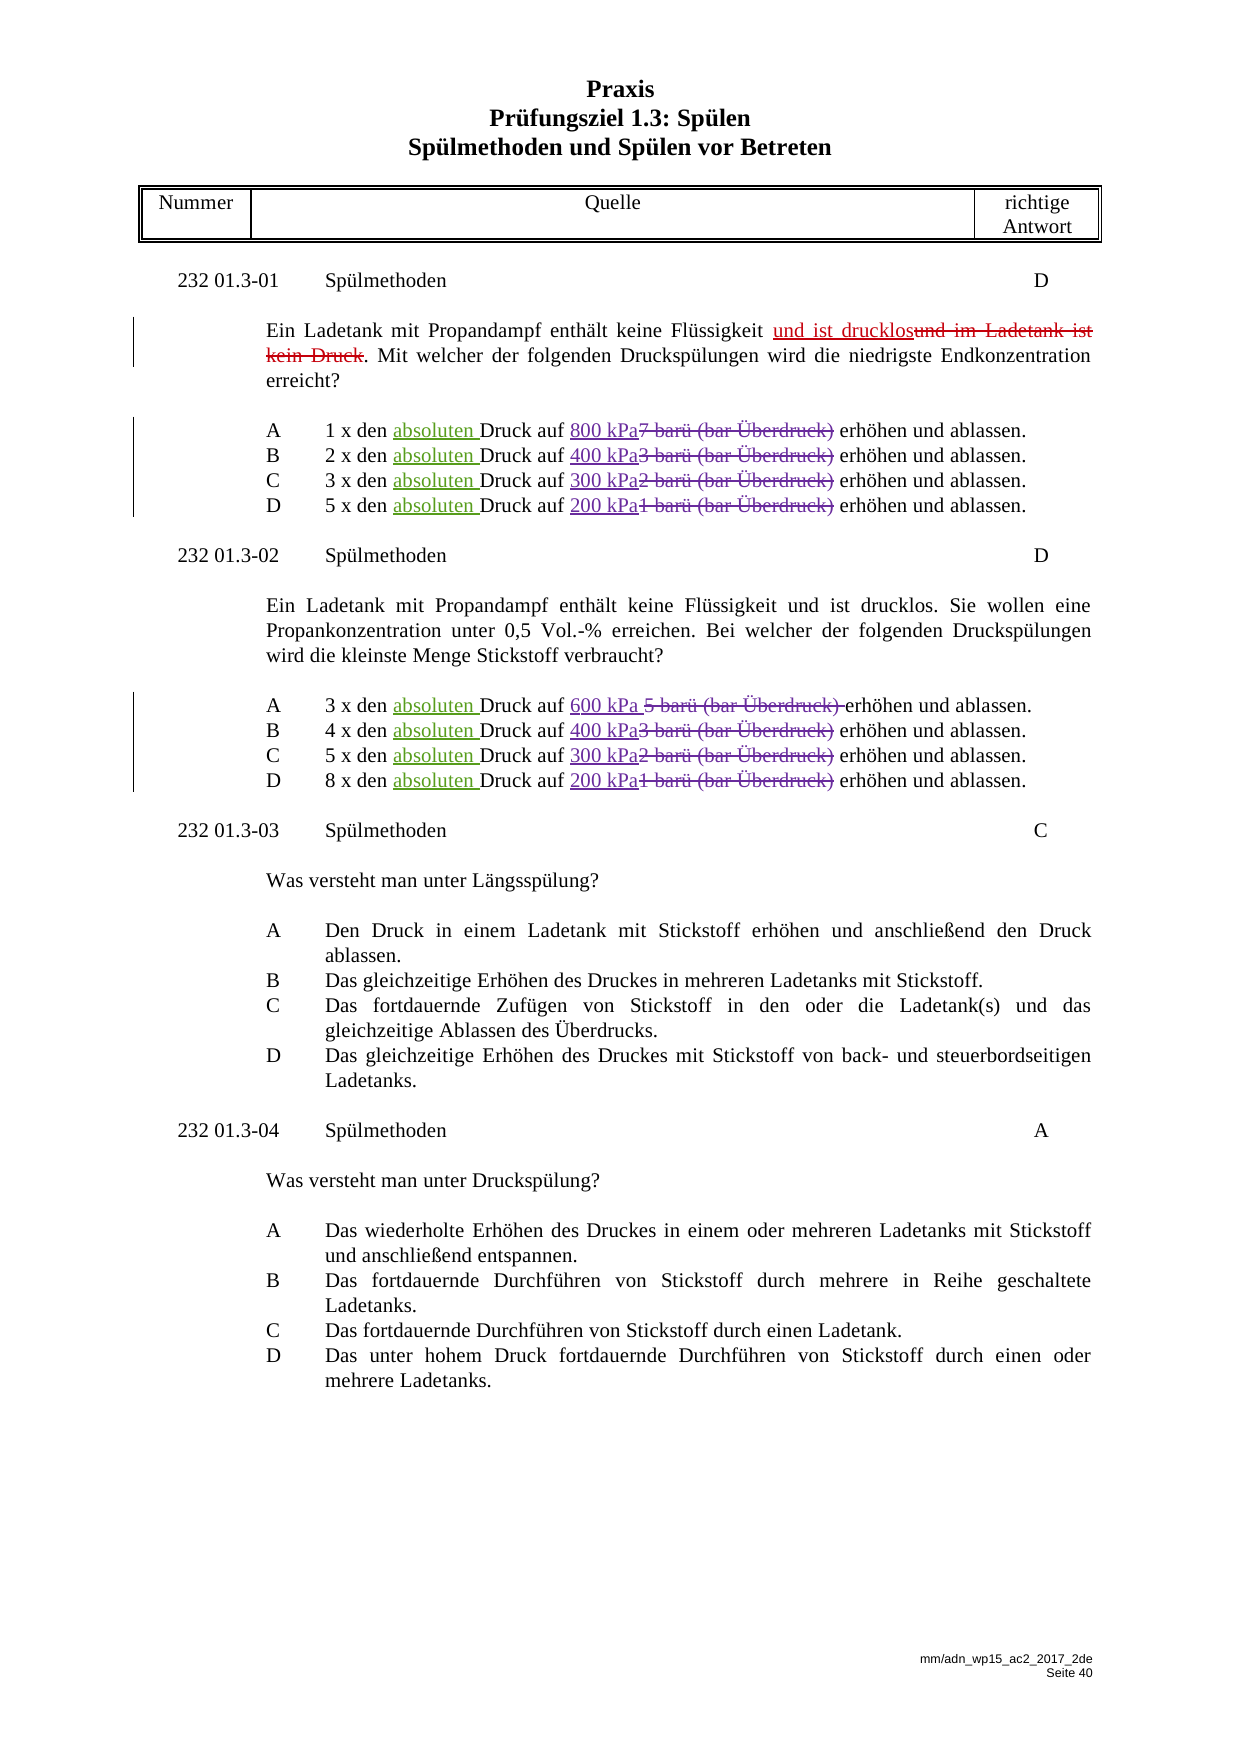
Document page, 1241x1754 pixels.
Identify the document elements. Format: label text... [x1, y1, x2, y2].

text D Das gleichzeitige Erhöhen des Druckes mit Stickstoff von back- und steuerbordseitigen Ladetanks. [148, 1042, 1093, 1092]
text A 3 x den Druck auf erhöhen und ablassen. [148, 692, 1093, 717]
text B 4 x den Druck auf erhöhen und ablassen. [148, 717, 1093, 742]
text A Den Druck in einem Ladetank mit Stickstoff erhöhen und anschließend den Druck ablassen. [148, 917, 1093, 967]
text C Das fortdauernde Zufügen von Stickstoff in den oder die Ladetank(s) und das gleichzeitige Ablassen des Überdrucks. [148, 992, 1093, 1042]
text 232 01.3-02 Spülmethoden D [148, 542, 1093, 567]
text A 1 x den Druck auf erhöhen und ablassen. [148, 417, 1093, 442]
text 232 01.3-01 Spülmethoden D [148, 267, 1093, 292]
text D Das unter hohem Druck fortdauernde Durchführen von Stickstoff durch einen oder mehrere Ladetanks. [148, 1342, 1093, 1392]
text D 5 x den Druck auf erhöhen und ablassen. [148, 492, 1093, 517]
text Was versteht man unter Längsspülung? [148, 867, 1093, 892]
text B 2 x den Druck auf erhöhen und ablassen. [148, 442, 1093, 467]
text B Das gleichzeitige Erhöhen des Druckes in mehreren Ladetanks mit Stickstoff. [148, 967, 1093, 992]
text Ein Ladetank mit Propandampf enthält keine Flüssigkeit und ist drucklos. Sie wollen eine Propankonzentration unter 0,5 Vol.-% erreichen. Bei welcher der folgenden Druckspülungen wird die kleinste Menge Stickstoff verbraucht? [148, 592, 1093, 667]
text C Das fortdauernde Durchführen von Stickstoff durch einen Ladetank. [148, 1317, 1093, 1342]
text 232 01.3-03 Spülmethoden C [148, 817, 1093, 842]
text B Das fortdauernde Durchführen von Stickstoff durch mehrere in Reihe geschaltete Ladetanks. [148, 1267, 1093, 1317]
text 232 01.3-04 Spülmethoden A [148, 1117, 1093, 1142]
text Ein Ladetank mit Propandampf enthält keine Flüssigkeit . Mit welcher der folgenden Druckspülungen wird die niedrigste Endkonzentration erreicht? [148, 317, 1093, 392]
text Was versteht man unter Druckspülung? [148, 1167, 1093, 1192]
text A Das wiederholte Erhöhen des Druckes in einem oder mehreren Ladetanks mit Stickstoff und anschließend entspannen. [148, 1217, 1093, 1267]
text C 3 x den Druck auf erhöhen und ablassen. [148, 467, 1093, 492]
text C 5 x den Druck auf erhöhen und ablassen. [148, 742, 1093, 767]
text D 8 x den Druck auf erhöhen und ablassen. [148, 767, 1093, 792]
